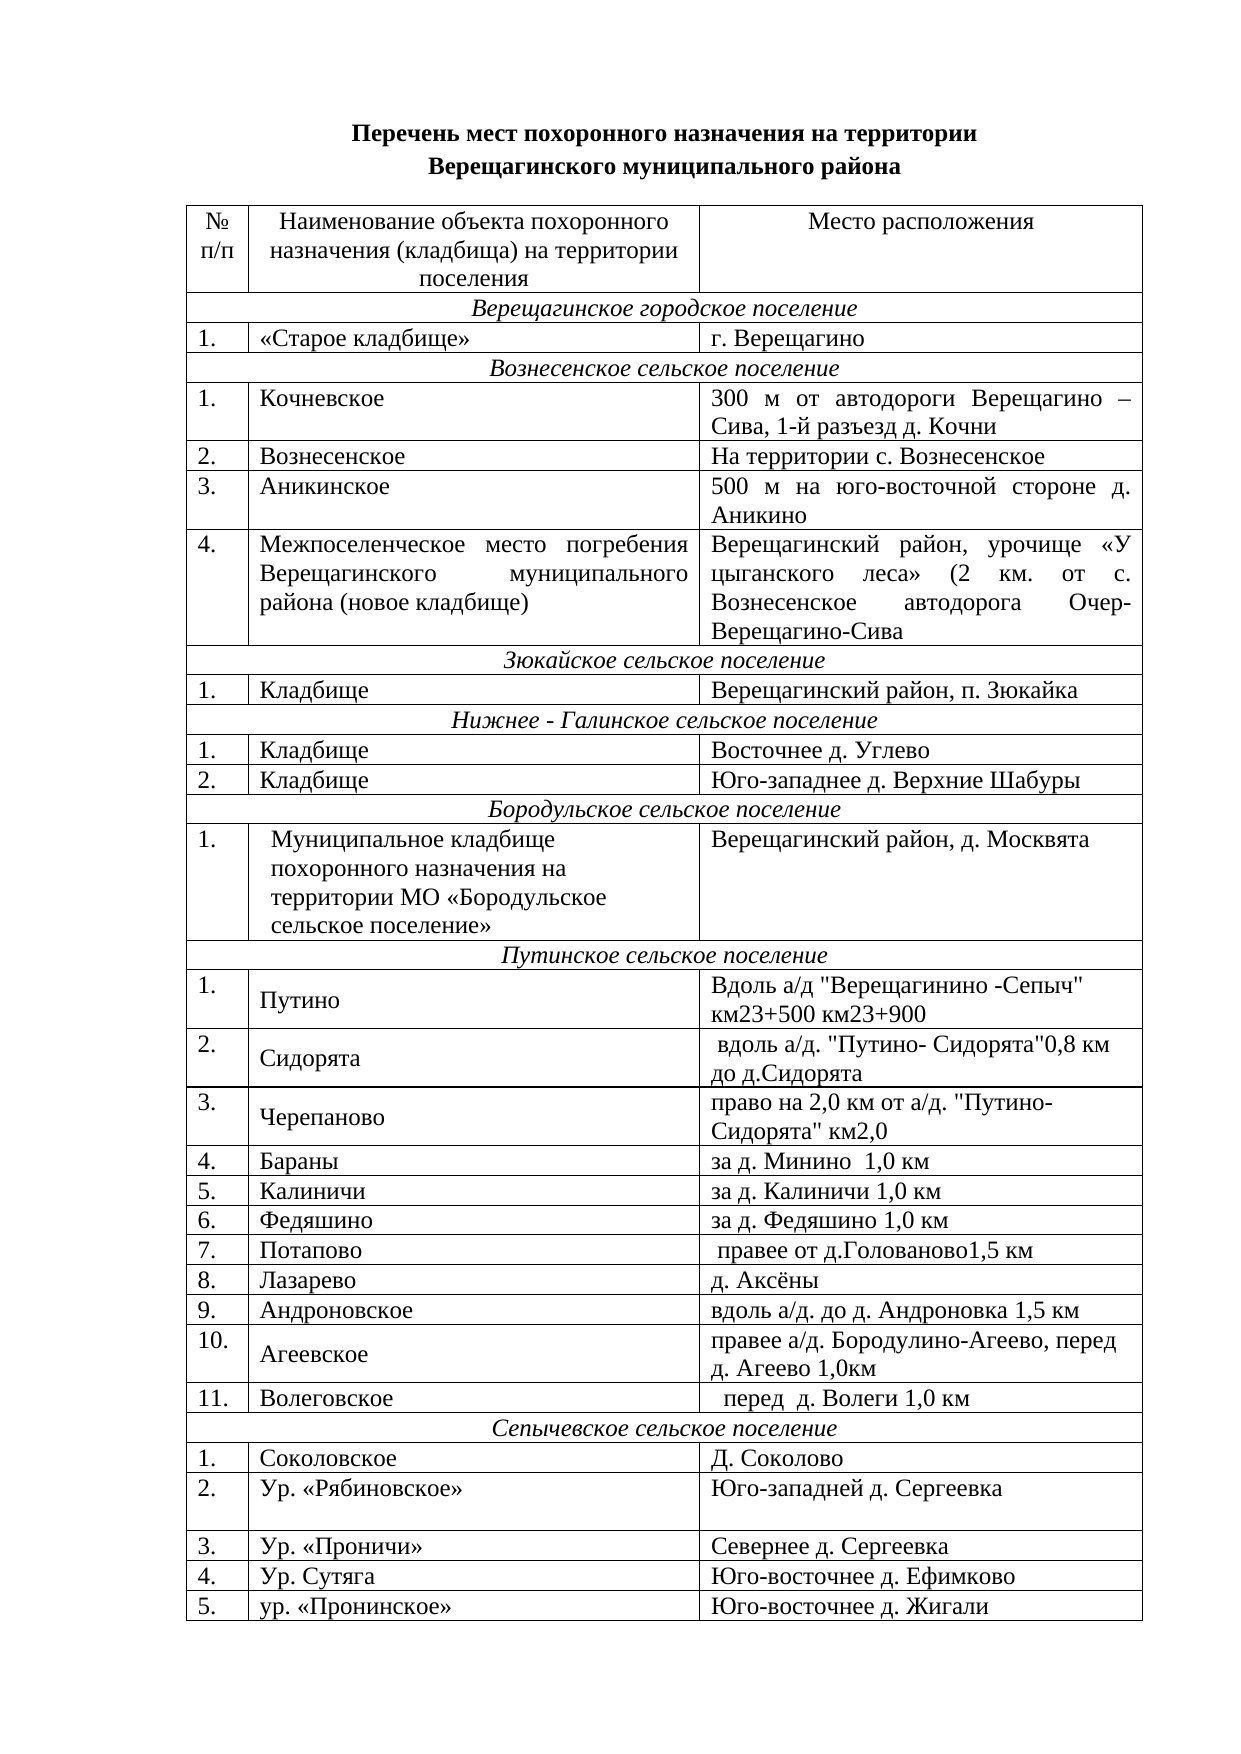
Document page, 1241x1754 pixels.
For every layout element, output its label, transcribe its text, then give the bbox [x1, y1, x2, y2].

table_cell Вознесенское сельское поселение [187, 353, 1142, 382]
table_cell вдоль а/д. "Путино- Сидорята"0,8 км до д.Сидорята [700, 1029, 1142, 1086]
table_cell право на 2,0 км от а/д. "Путино- Сидорята" км2,0 [700, 1088, 1142, 1145]
table_cell Верещагинский район, урочище «У цыганского леса» (2 км. от с. Вознесенское автодорога Очер-Верещагино-Сива [700, 530, 1142, 644]
table_cell Путинское сельское поселение [187, 941, 1142, 969]
table_cell за д. Федяшино 1,0 км [700, 1206, 1142, 1234]
table_cell 1. [187, 970, 248, 1028]
table_cell 9. [187, 1295, 248, 1324]
table_cell за д. Калиничи 1,0 км [700, 1176, 1142, 1204]
table_cell Сепычевское сельское поселение [187, 1413, 1142, 1442]
table_cell 1. [187, 1443, 248, 1472]
table_cell 2. [187, 1029, 248, 1086]
table_cell Ур. Сутяга [249, 1561, 699, 1590]
table_cell На территории с. Вознесенское [700, 441, 1142, 470]
table_cell правее от д.Голованово1,5 км [700, 1235, 1142, 1264]
table_cell [249, 824, 699, 939]
table_cell Нижнее - Галинское сельское поселение [187, 705, 1142, 734]
table_cell 1. [187, 675, 248, 704]
table_cell 8. [187, 1265, 248, 1294]
table_cell Лазарево [249, 1265, 699, 1294]
table_cell 6. [187, 1206, 248, 1234]
table_cell Агеевское [249, 1325, 699, 1382]
table_cell Потапово [249, 1235, 699, 1264]
table_cell Кочневское [249, 383, 699, 440]
table_cell вдоль а/д. до д. Андроновка 1,5 км [700, 1295, 1142, 1324]
table_cell «Старое кладбище» [249, 323, 699, 352]
table_cell Юго-восточнее д. Ефимково [700, 1561, 1142, 1590]
table_cell г. Верещагино [700, 323, 1142, 352]
table_cell 11. [187, 1383, 248, 1412]
table_cell 2. [187, 765, 248, 793]
table_cell за д. Минино 1,0 км [700, 1146, 1142, 1175]
table_cell Волеговское [249, 1383, 699, 1412]
table_cell 2. [187, 441, 248, 470]
table_cell 500 м на юго-восточной стороне д. Аникино [700, 471, 1142, 528]
table_cell Юго-западнее д. Верхние Шабуры [700, 765, 1142, 793]
table_cell Сидорята [249, 1029, 699, 1086]
table_cell 10. [187, 1325, 248, 1382]
table_cell Верещагинский район, д. Москвята [700, 824, 1142, 939]
table_cell Юго-восточнее д. Жигали [700, 1591, 1142, 1619]
table_cell Верещагинский район, п. Зюкайка [700, 675, 1142, 704]
table_cell 1. [187, 735, 248, 764]
table_cell 4. [187, 530, 248, 644]
table_cell 5. [187, 1176, 248, 1204]
table_cell Межпоселенческое место погребения Верещагинского муниципального района (новое кладбище) [249, 530, 699, 644]
table_cell Федяшино [249, 1206, 699, 1234]
text Верещагинского муниципального района [177, 151, 1152, 180]
table_cell Бараны [249, 1146, 699, 1175]
table_cell Бородульское сельское поселение [187, 795, 1142, 823]
table_cell д. Аксёны [700, 1265, 1142, 1294]
table_cell 1. [187, 323, 248, 352]
text Перечень мест похоронного назначения на территории [177, 118, 1152, 147]
table_cell 1. [187, 383, 248, 440]
table_cell правее а/д. Бородулино-Агеево, перед д. Агеево 1,0км [700, 1325, 1142, 1382]
table_cell 300 м от автодороги Верещагино – Сива, 1-й разъезд д. Кочни [700, 383, 1142, 440]
table_cell Зюкайское сельское поселение [187, 646, 1142, 674]
table_cell Кладбище [249, 765, 699, 793]
table_cell Вдоль а/д "Верещагинино -Сепыч" км23+500 км23+900 [700, 970, 1142, 1028]
table_cell 4. [187, 1561, 248, 1590]
table_cell Севернее д. Сергеевка [700, 1531, 1142, 1560]
table_cell 3. [187, 471, 248, 528]
table_cell Ур. «Проничи» [249, 1531, 699, 1560]
table_cell 5. [187, 1591, 248, 1619]
table_cell 7. [187, 1235, 248, 1264]
table_cell Ур. «Рябиновское» [249, 1473, 699, 1530]
table_cell 4. [187, 1146, 248, 1175]
table_cell Восточнее д. Углево [700, 735, 1142, 764]
table_cell Д. Соколово [700, 1443, 1142, 1472]
table_header Место расположения [700, 206, 1142, 292]
table_cell Юго-западней д. Сергеевка [700, 1473, 1142, 1530]
table_cell 1. [187, 824, 248, 939]
table_header Наименование объекта похоронного назначения (кладбища) на территории поселения [249, 206, 699, 292]
table_cell Вознесенское [249, 441, 699, 470]
table_cell Путино [249, 970, 699, 1028]
table_cell 3. [187, 1088, 248, 1145]
table_cell Калиничи [249, 1176, 699, 1204]
table_cell Аникинское [249, 471, 699, 528]
table_cell Кладбище [249, 735, 699, 764]
table_cell Андроновское [249, 1295, 699, 1324]
table_cell 2. [187, 1473, 248, 1530]
table_header № п/п [187, 206, 248, 292]
table_cell Черепаново [249, 1088, 699, 1145]
table_cell Верещагинское городское поселение [187, 293, 1142, 322]
table_cell Кладбище [249, 675, 699, 704]
table_cell ур. «Пронинское» [249, 1591, 699, 1619]
table_cell 3. [187, 1531, 248, 1560]
table_cell перед д. Волеги 1,0 км [700, 1383, 1142, 1412]
table_cell Соколовское [249, 1443, 699, 1472]
